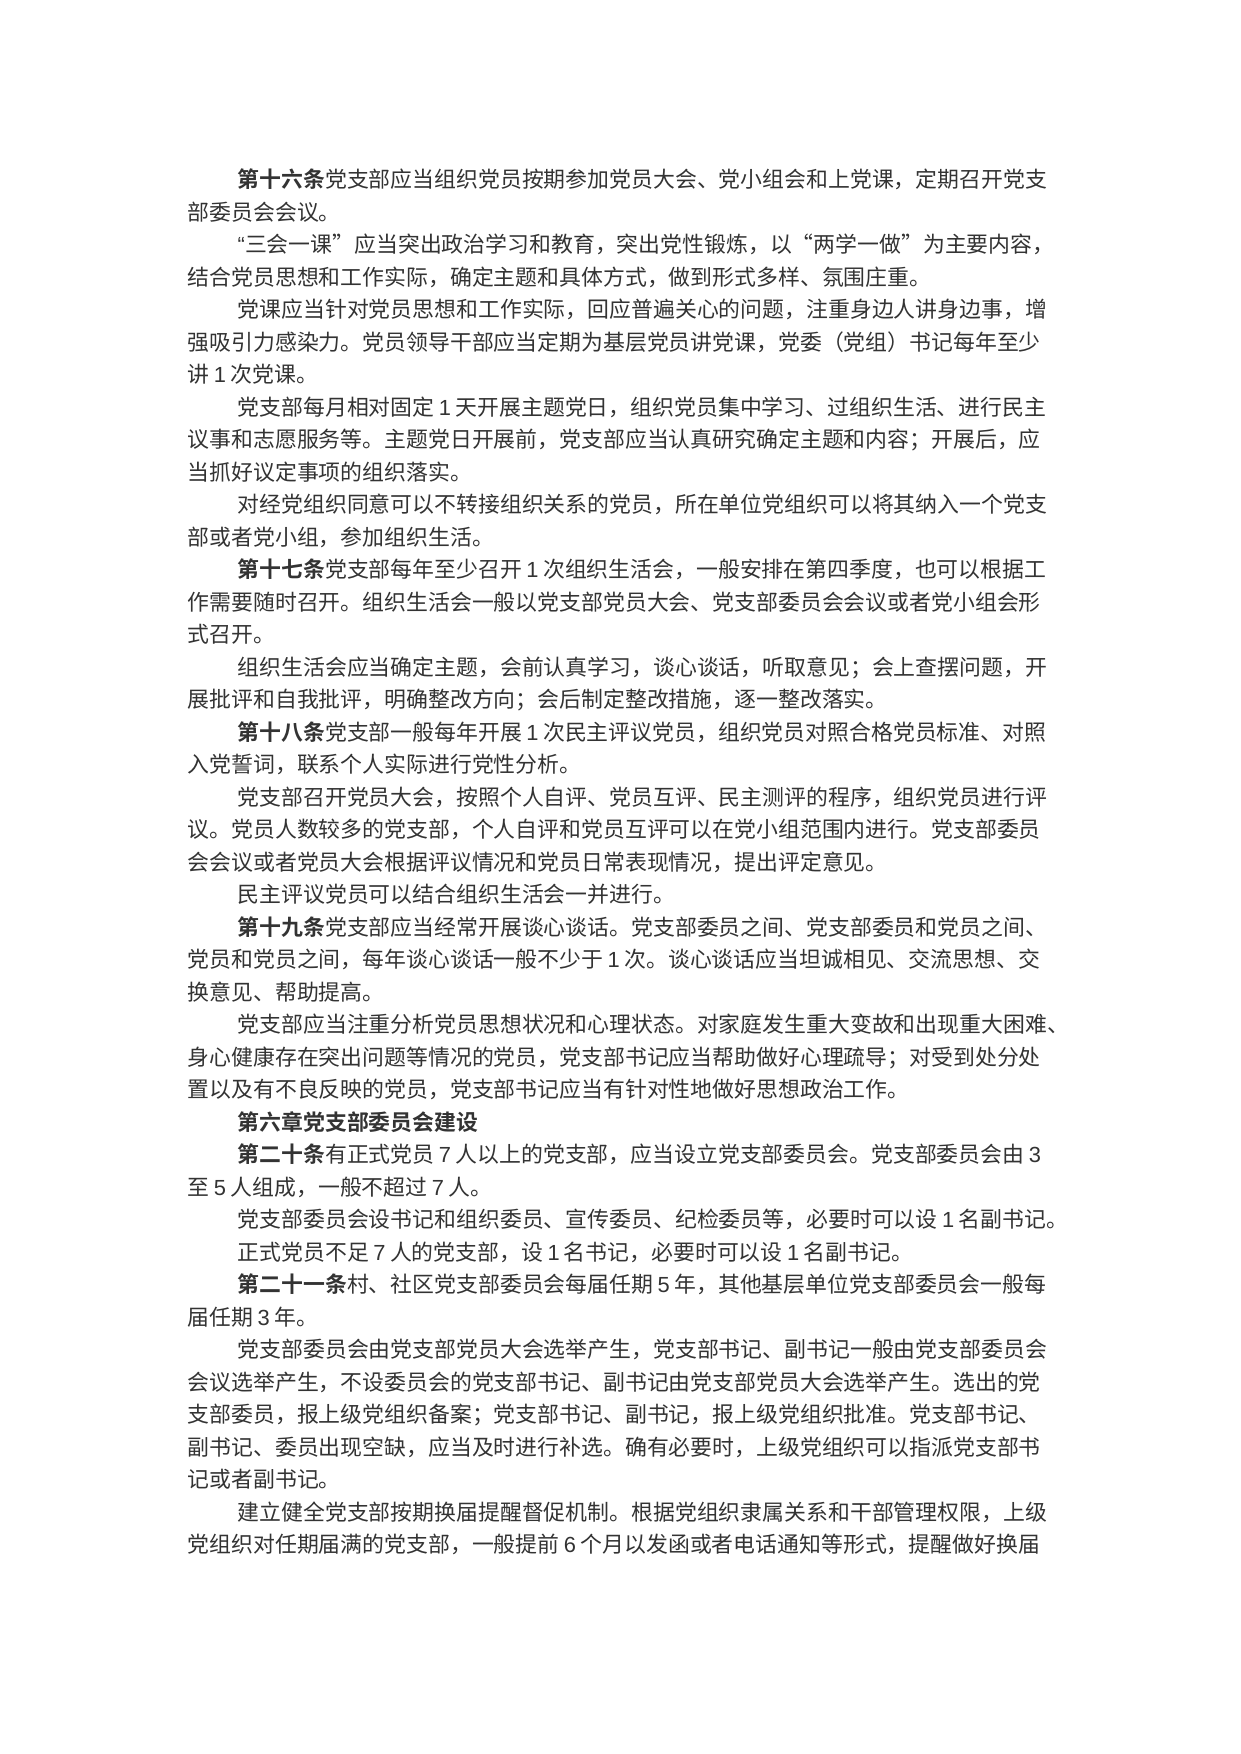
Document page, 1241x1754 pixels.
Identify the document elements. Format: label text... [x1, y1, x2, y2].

text 第十六条党支部应当组织党员按期参加党员大会、党小组会和上党课，定期召开党支部委员会会议。 [187, 162, 1053, 227]
text 第十七条党支部每年至少召开1次组织生活会，一般安排在第四季度，也可以根据工作需要随时召开。组织生活会一般以党支部党员大会、党支部委员会会议或者党小组会形式召开。 [187, 552, 1053, 649]
text 党课应当针对党员思想和工作实际，回应普遍关心的问题，注重身边人讲身边事，增强吸引力感染力。党员领导干部应当定期为基层党员讲党课，党委（党组）书记每年至少讲1次党课。 [187, 292, 1053, 389]
text 第二十条有正式党员7人以上的党支部，应当设立党支部委员会。党支部委员会由3至5人组成，一般不超过7人。 [187, 1137, 1053, 1202]
text 党支部委员会设书记和组织委员、宣传委员、纪检委员等，必要时可以设1名副书记。 [187, 1202, 1053, 1234]
text 第六章党支部委员会建设 [187, 1104, 1053, 1137]
text 第十八条党支部一般每年开展1次民主评议党员，组织党员对照合格党员标准、对照入党誓词，联系个人实际进行党性分析。 [187, 714, 1053, 779]
text 对经党组织同意可以不转接组织关系的党员，所在单位党组织可以将其纳入一个党支部或者党小组，参加组织生活。 [187, 487, 1053, 552]
text 党支部召开党员大会，按照个人自评、党员互评、民主测评的程序，组织党员进行评议。党员人数较多的党支部，个人自评和党员互评可以在党小组范围内进行。党支部委员会会议或者党员大会根据评议情况和党员日常表现情况，提出评定意见。 [187, 779, 1053, 877]
text 第二十一条村、社区党支部委员会每届任期5年，其他基层单位党支部委员会一般每届任期3年。 [187, 1267, 1053, 1332]
text 党支部每月相对固定1天开展主题党日，组织党员集中学习、过组织生活、进行民主议事和志愿服务等。主题党日开展前，党支部应当认真研究确定主题和内容；开展后，应当抓好议定事项的组织落实。 [187, 389, 1053, 487]
text “三会一课”应当突出政治学习和教育，突出党性锻炼，以“两学一做”为主要内容，结合党员思想和工作实际，确定主题和具体方式，做到形式多样、氛围庄重。 [187, 227, 1053, 292]
text 第十九条党支部应当经常开展谈心谈话。党支部委员之间、党支部委员和党员之间、党员和党员之间，每年谈心谈话一般不少于1次。谈心谈话应当坦诚相见、交流思想、交换意见、帮助提高。 [187, 909, 1053, 1007]
text 正式党员不足7人的党支部，设1名书记，必要时可以设1名副书记。 [187, 1234, 1053, 1267]
text 民主评议党员可以结合组织生活会一并进行。 [187, 877, 1053, 909]
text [187, 1494, 1053, 1559]
text 党支部委员会由党支部党员大会选举产生，党支部书记、副书记一般由党支部委员会会议选举产生，不设委员会的党支部书记、副书记由党支部党员大会选举产生。选出的党支部委员，报上级党组织备案；党支部书记、副书记，报上级党组织批准。党支部书记、副书记、委员出现空缺，应当及时进行补选。确有必要时，上级党组织可以指派党支部书记或者副书记。 [187, 1332, 1053, 1494]
text 党支部应当注重分析党员思想状况和心理状态。对家庭发生重大变故和出现重大困难、身心健康存在突出问题等情况的党员，党支部书记应当帮助做好心理疏导；对受到处分处置以及有不良反映的党员，党支部书记应当有针对性地做好思想政治工作。 [187, 1007, 1053, 1104]
text 组织生活会应当确定主题，会前认真学习，谈心谈话，听取意见；会上查摆问题，开展批评和自我批评，明确整改方向；会后制定整改措施，逐一整改落实。 [187, 649, 1053, 714]
